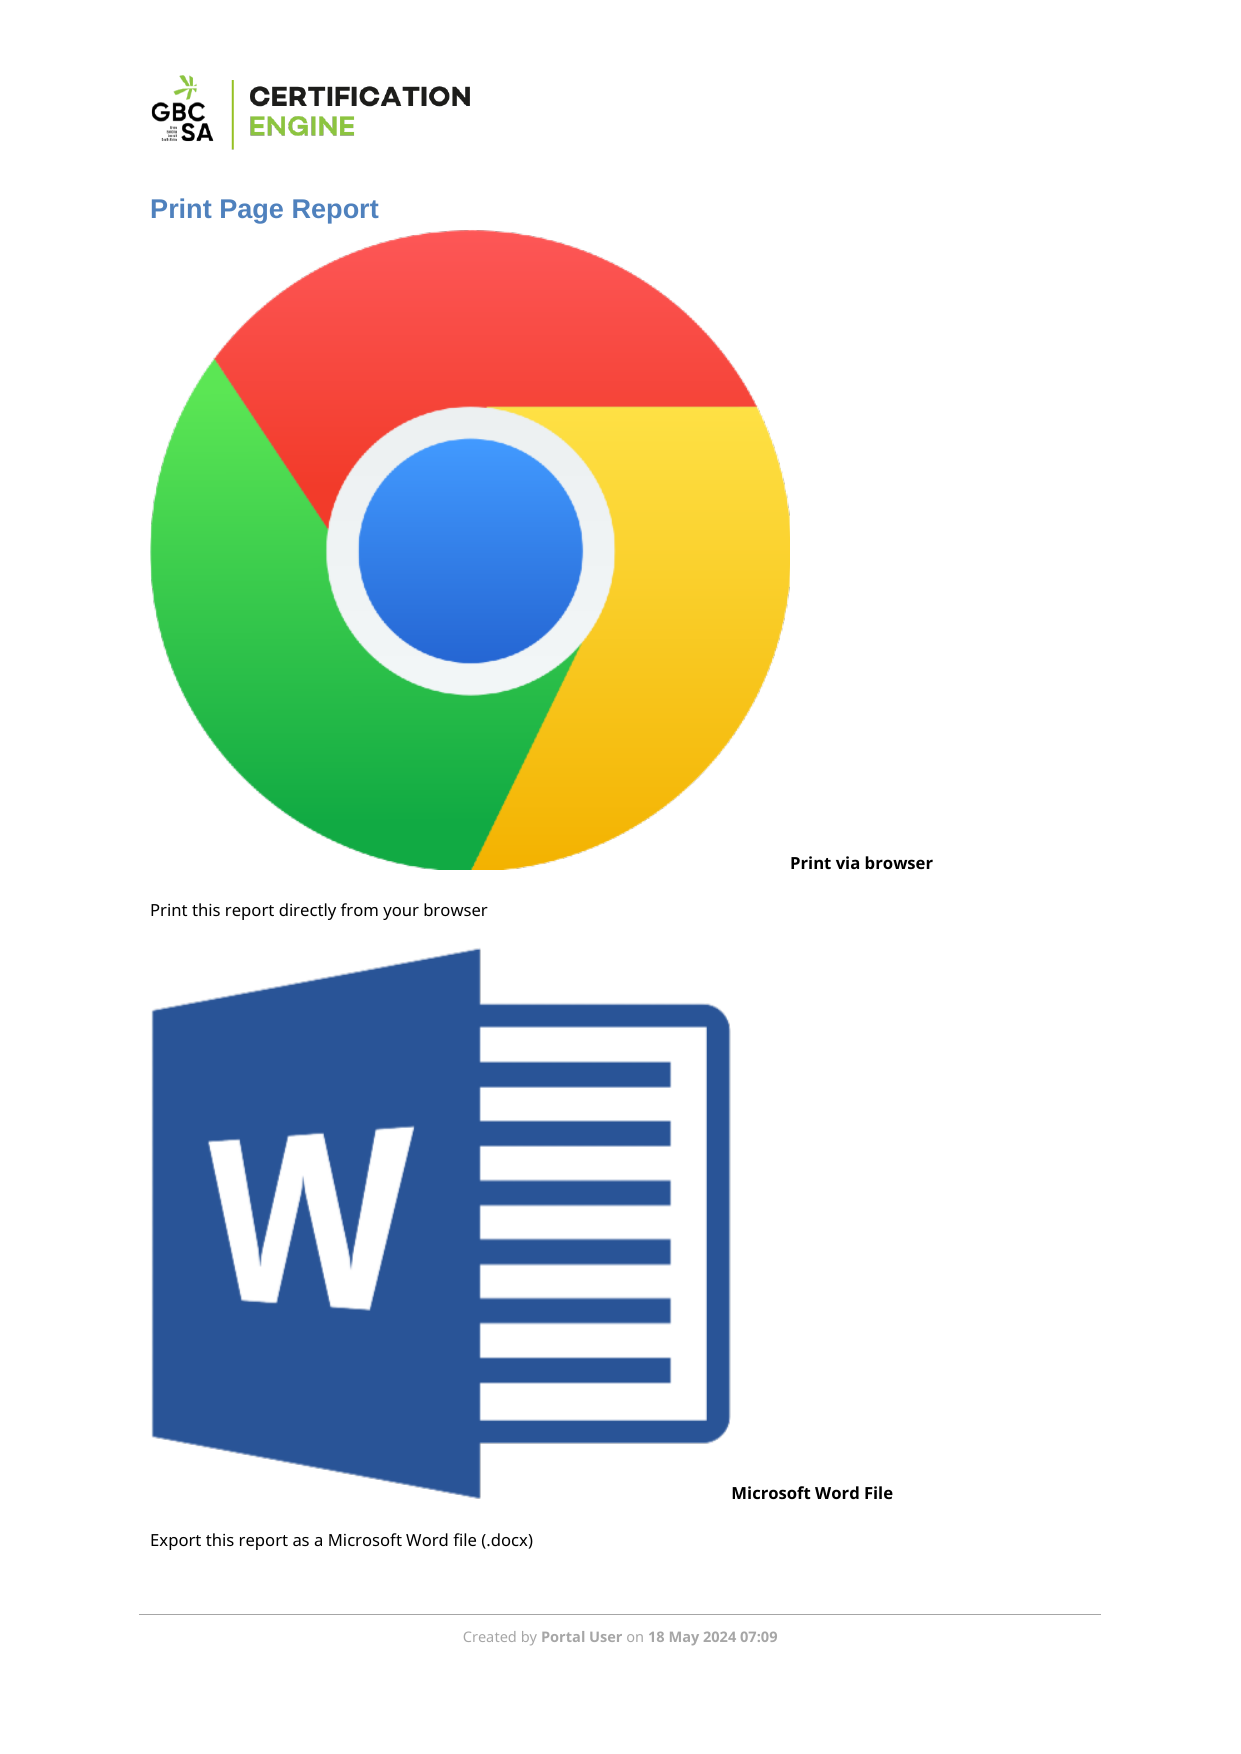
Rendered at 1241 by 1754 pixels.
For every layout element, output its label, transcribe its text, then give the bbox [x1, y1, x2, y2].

picture [150, 73, 471, 150]
subtitle Print Page Report [150, 193, 1090, 225]
text Microsoft Word File [150, 945, 1090, 1504]
text Print via browser [150, 229, 1090, 874]
text Print this report directly from your browser [150, 898, 1090, 921]
text Export this report as a Microsoft Word file (.docx) [150, 1528, 1090, 1551]
